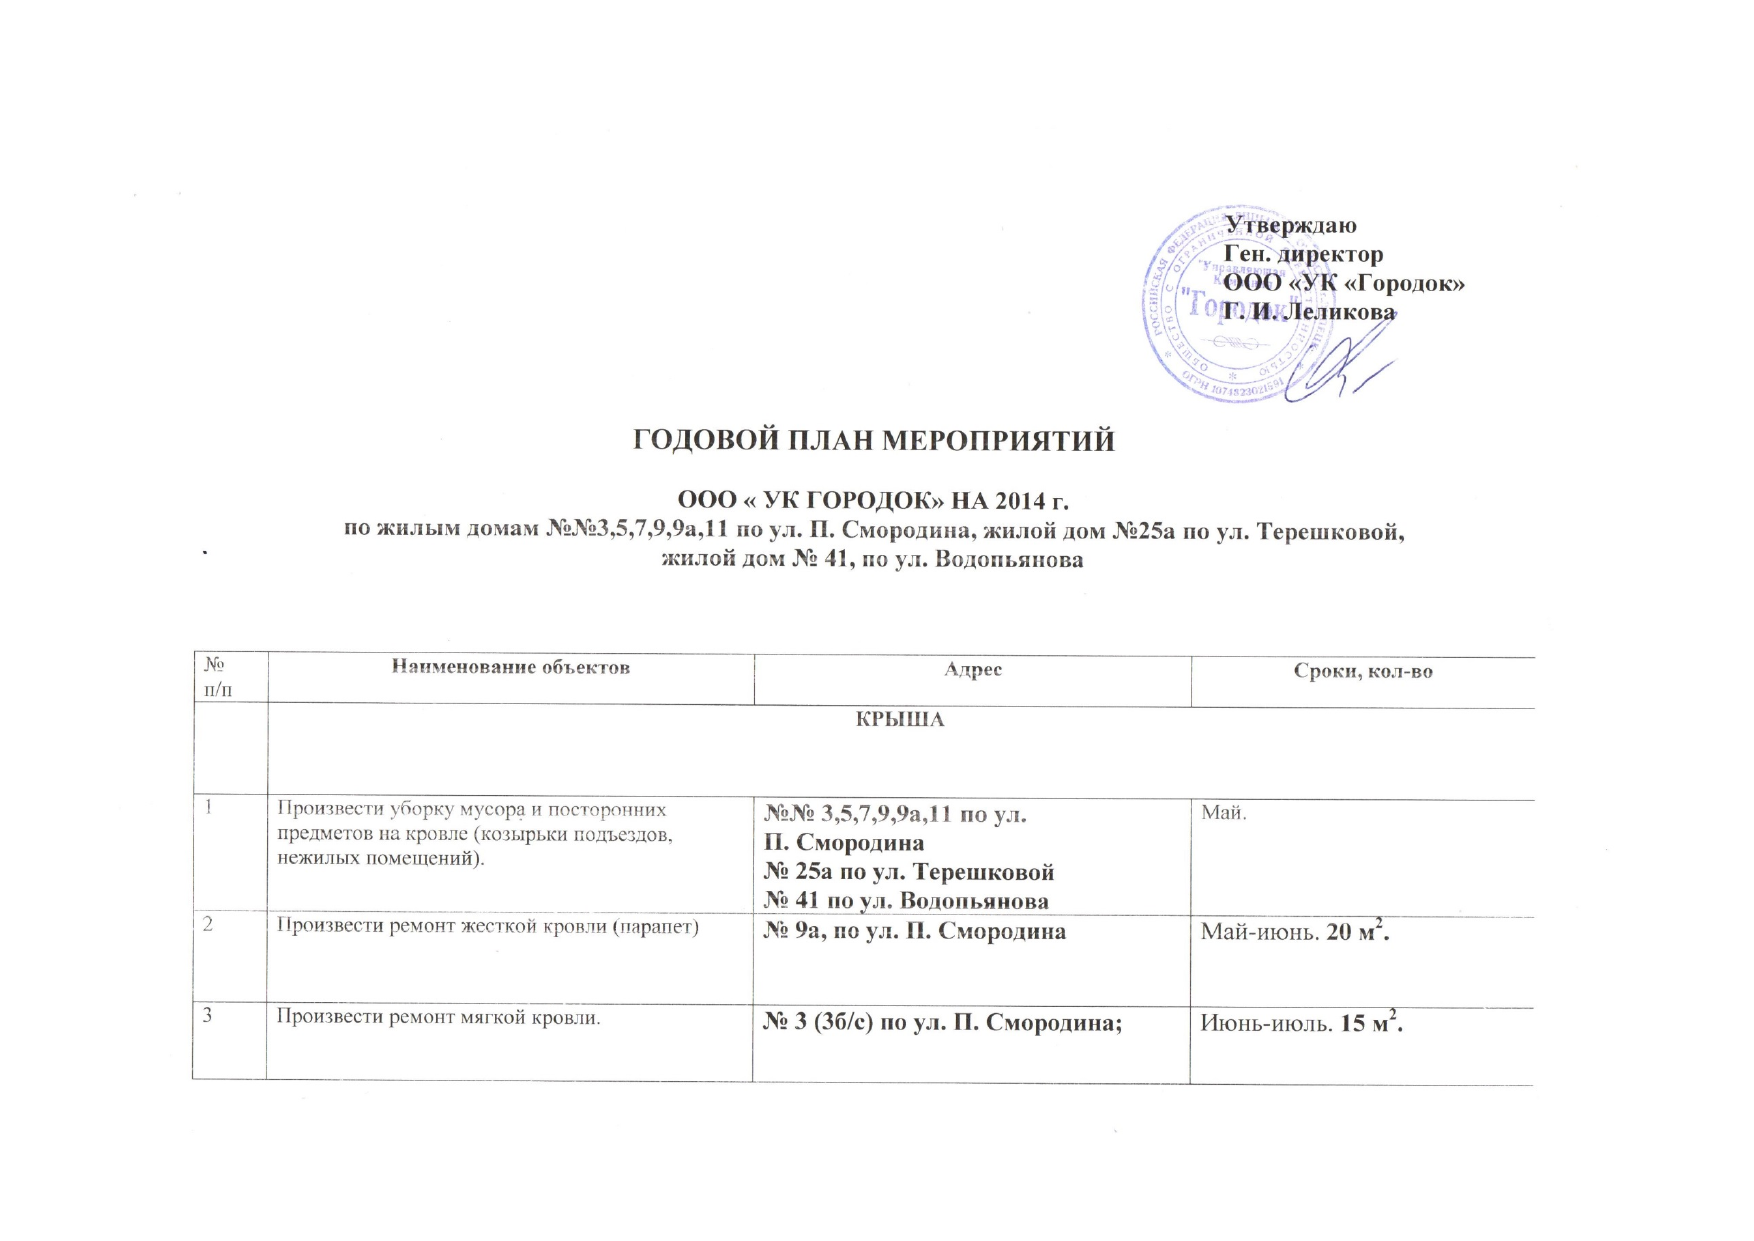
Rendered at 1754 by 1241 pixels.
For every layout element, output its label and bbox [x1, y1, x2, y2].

picture [118, 118, 1636, 1152]
